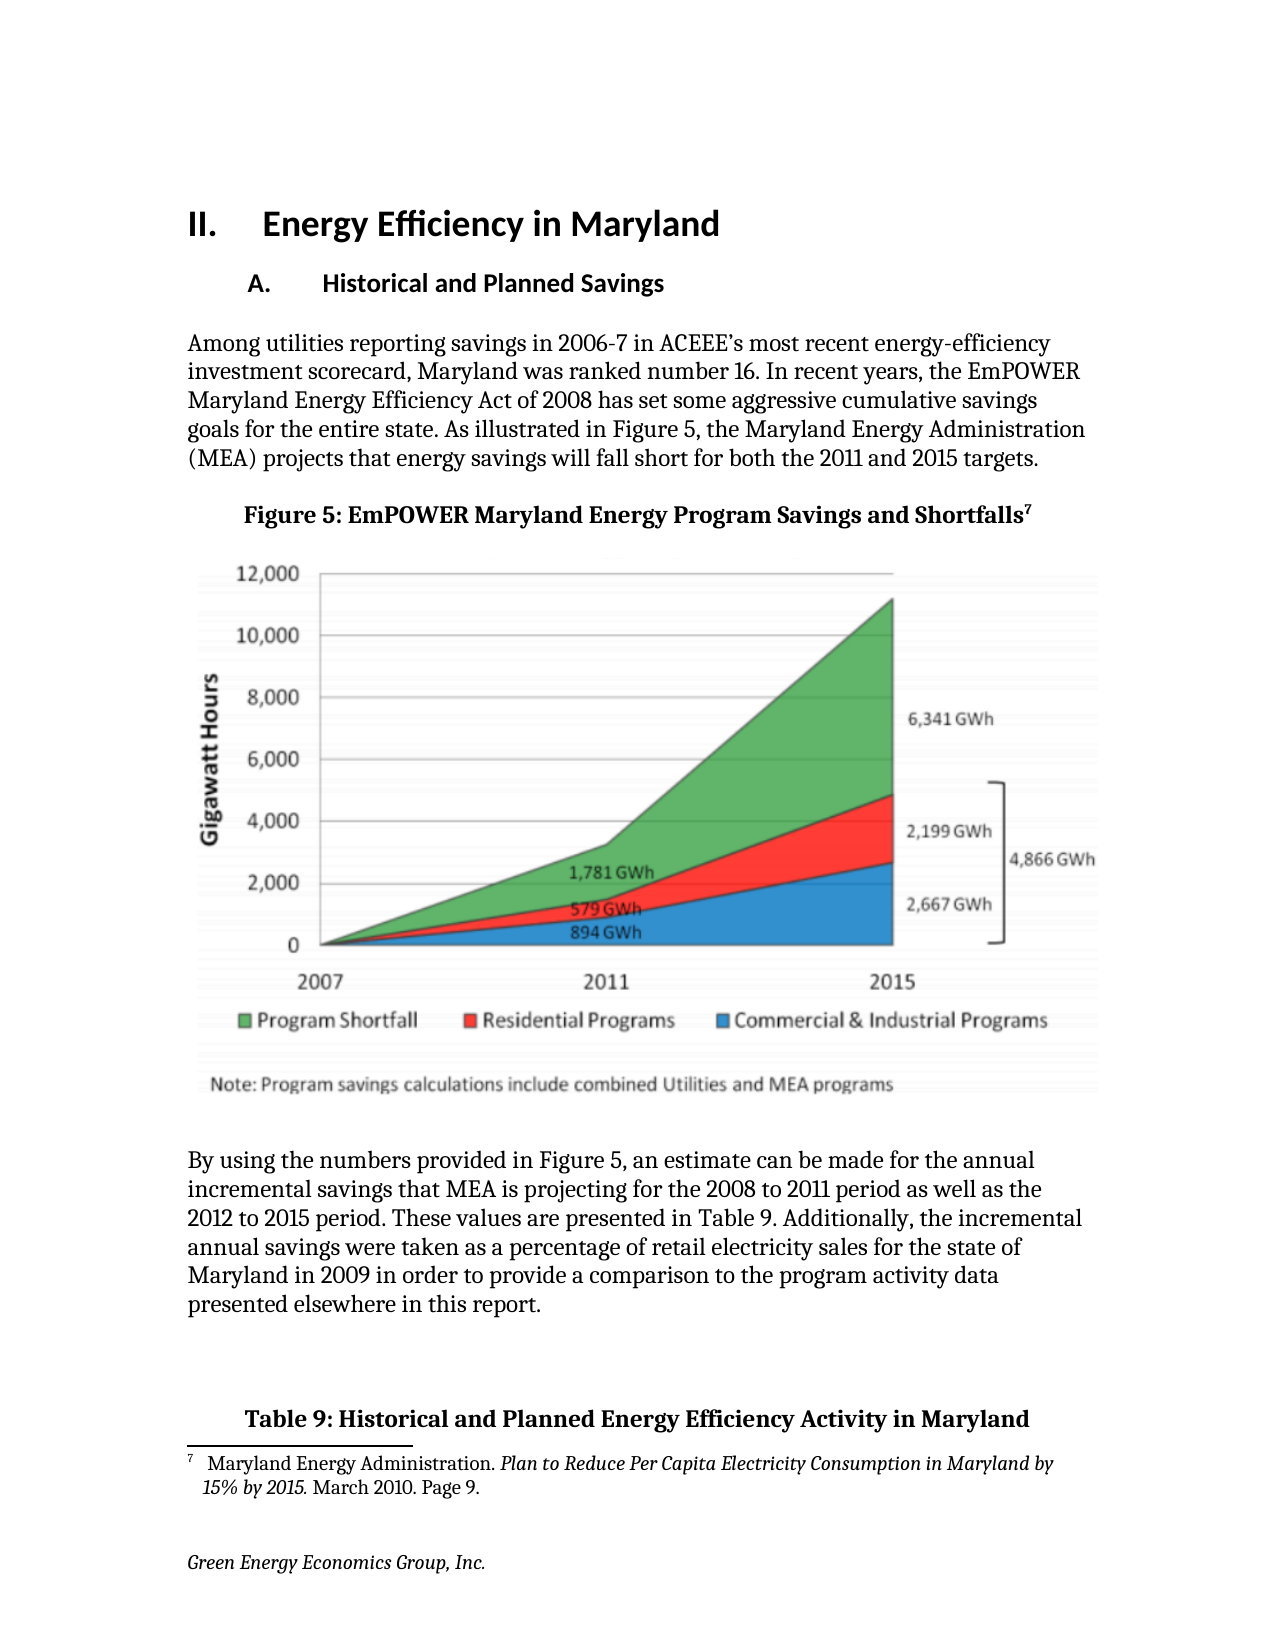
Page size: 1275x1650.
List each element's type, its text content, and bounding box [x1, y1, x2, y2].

text Among utilities reporting savings in 2006-7 in ACEEE’s most recent energy-efficiency investment scorecard, Maryland was ranked number 16. In recent years, the EmPOWER Maryland Energy Efficiency Act of 2008 has set some aggressive cumulative savings goals for the entire state. As illustrated in Figure 5, the Maryland Energy Administration (MEA) projects that energy savings will fall short for both the 2011 and 2015 targets. [187, 328, 1087, 472]
subtitle Historical and Planned Savings [247, 267, 1087, 300]
subtitle Energy Efficiency in Maryland [187, 200, 1087, 246]
text By using the numbers provided in Figure 5, an estimate can be made for the annual incremental savings that MEA is projecting for the 2008 to 2011 period as well as the 2012 to 2015 period. These values are presented in Table 9. Additionally, the incremental annual savings were taken as a percentage of retail electricity sales for the state of Maryland in 2009 in order to provide a comparison to the program activity data presented elsewhere in this report. [187, 1146, 1087, 1319]
